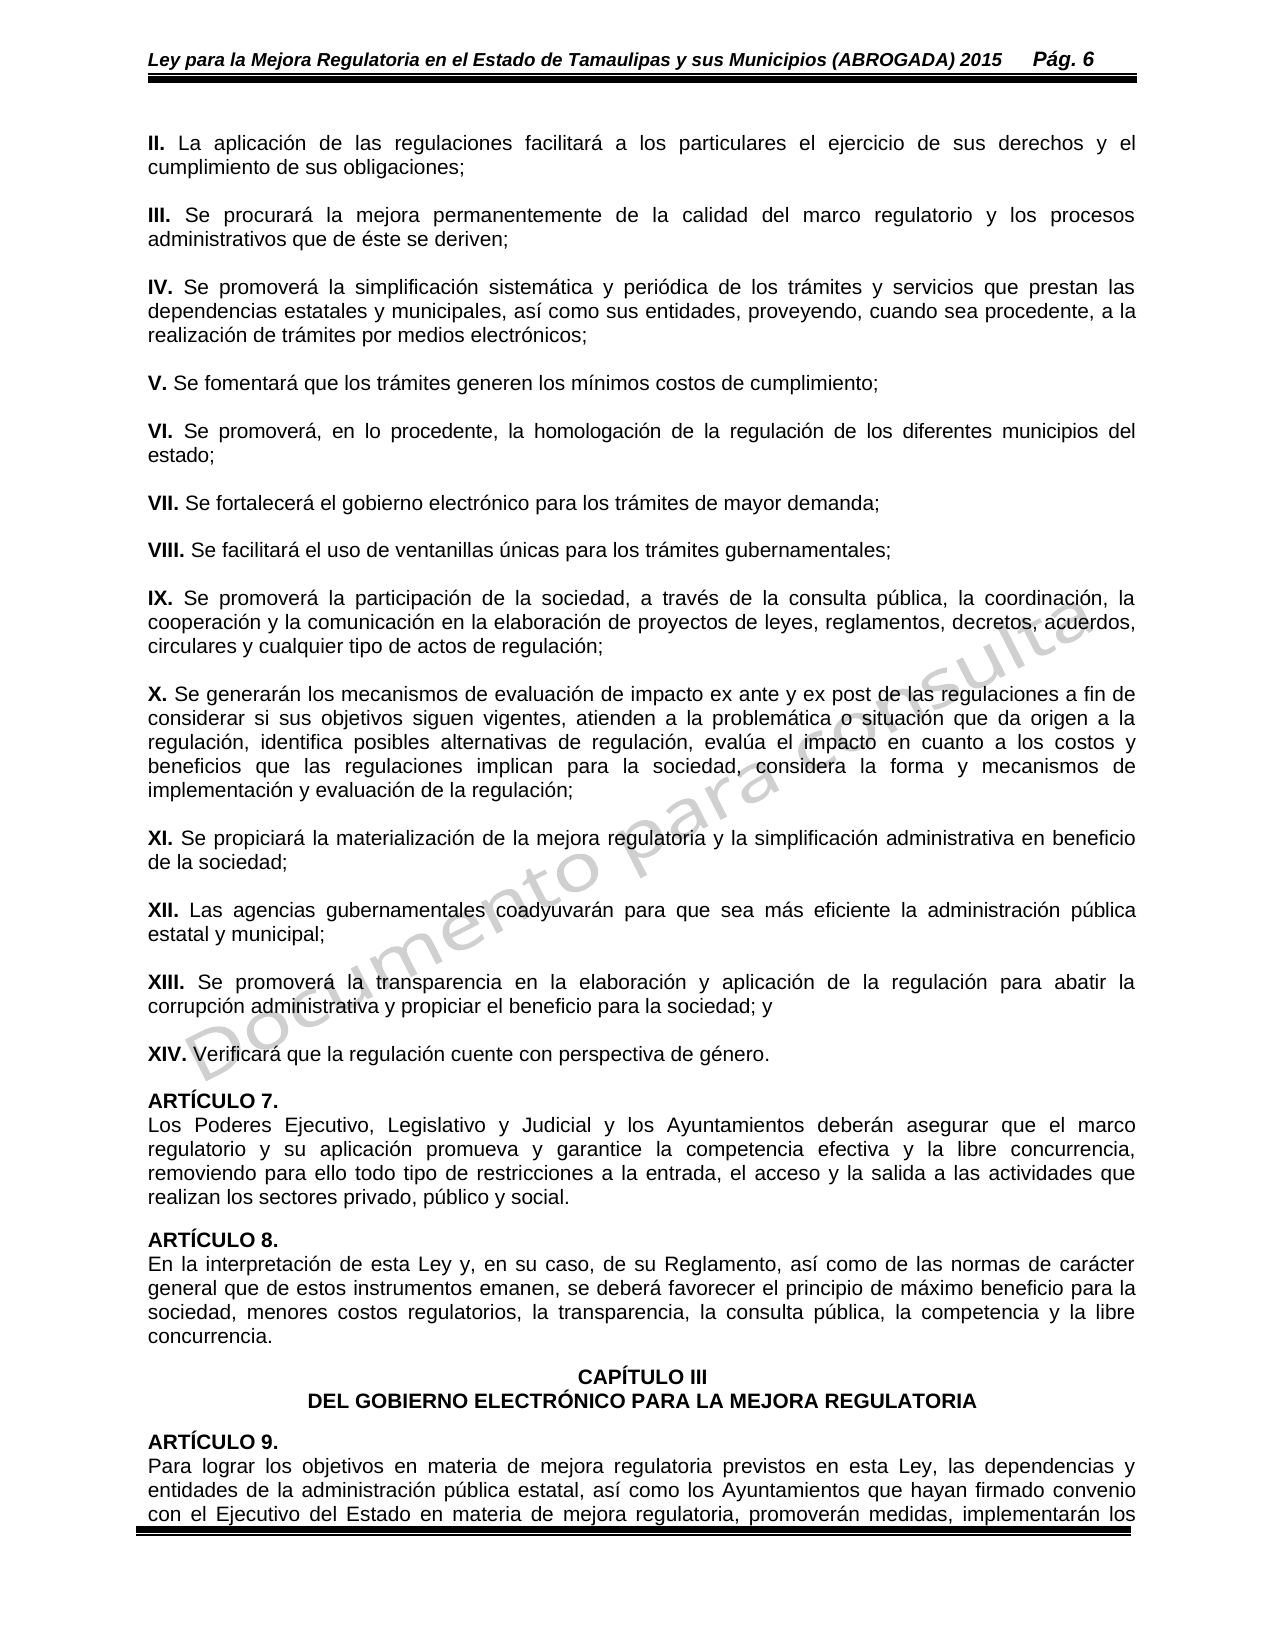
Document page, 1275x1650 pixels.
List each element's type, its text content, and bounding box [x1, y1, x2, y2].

text ARTÍCULO 8. [148, 1228, 1137, 1252]
text III. Se procurará la mejora permanentemente de la calidad del marco regulatorio y los procesos administrativos que de éste se deriven; [148, 203, 1137, 251]
text IX. Se promoverá la participación de la sociedad, a través de la consulta pública, la coordinación, la cooperación y la comunicación en la elaboración de proyectos de leyes, reglamentos, decretos, acuerdos, circulares y cualquier tipo de actos de regulación; [148, 586, 1137, 658]
text VI. Se promoverá, en lo procedente, la homologación de la regulación de los diferentes municipios del estado; [148, 418, 1137, 466]
text XI. Se propiciará la materialización de la mejora regulatoria y la simplificación administrativa en beneficio de la sociedad; [148, 826, 1137, 874]
text DEL GOBIERNO ELECTRÓNICO PARA LA MEJORA REGULATORIA [148, 1389, 1137, 1413]
text X. Se generarán los mecanismos de evaluación de impacto ex ante y ex post de las regulaciones a fin de considerar si sus objetivos siguen vigentes, atienden a la problemática o situación que da origen a la regulación, identifica posibles alternativas de regulación, evalúa el impacto en cuanto a los costos y beneficios que las regulaciones implican para la sociedad, considera la forma y mecanismos de implementación y evaluación de la regulación; [148, 682, 1137, 802]
text VII. Se fortalecerá el gobierno electrónico para los trámites de mayor demanda; [148, 490, 1137, 514]
text CAPÍTULO III [148, 1365, 1137, 1389]
text II. La aplicación de las regulaciones facilitará a los particulares el ejercicio de sus derechos y el cumplimiento de sus obligaciones; [148, 131, 1137, 179]
text XIII. Se promoverá la transparencia en la elaboración y aplicación de la regulación para abatir la corrupción administrativa y propiciar el beneficio para la sociedad; y [148, 969, 1137, 1017]
text Los Poderes Ejecutivo, Legislativo y Judicial y los Ayuntamientos deberán asegurar que el marco regulatorio y su aplicación promueva y garantice la competencia efectiva y la libre concurrencia, removiendo para ello todo tipo de restricciones a la entrada, el acceso y la salida a las actividades que realizan los sectores privado, público y social. [148, 1113, 1137, 1209]
text En la interpretación de esta Ley y, en su caso, de su Reglamento, así como de las normas de carácter general que de estos instrumentos emanen, se deberá favorecer el principio de máximo beneficio para la sociedad, menores costos regulatorios, la transparencia, la consulta pública, la competencia y la libre concurrencia. [148, 1252, 1137, 1348]
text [148, 1453, 1137, 1525]
text ARTÍCULO 9. [148, 1429, 1137, 1453]
text XII. Las agencias gubernamentales coadyuvarán para que sea más eficiente la administración pública estatal y municipal; [148, 898, 1137, 946]
text IV. Se promoverá la simplificación sistemática y periódica de los trámites y servicios que prestan las dependencias estatales y municipales, así como sus entidades, proveyendo, cuando sea procedente, a la realización de trámites por medios electrónicos; [148, 275, 1137, 347]
text XIV. Verificará que la regulación cuente con perspectiva de género. [148, 1041, 1137, 1065]
text VIII. Se facilitará el uso de ventanillas únicas para los trámites gubernamentales; [148, 538, 1137, 562]
text ARTÍCULO 7. [148, 1089, 1137, 1113]
text V. Se fomentará que los trámites generen los mínimos costos de cumplimiento; [148, 371, 1137, 394]
